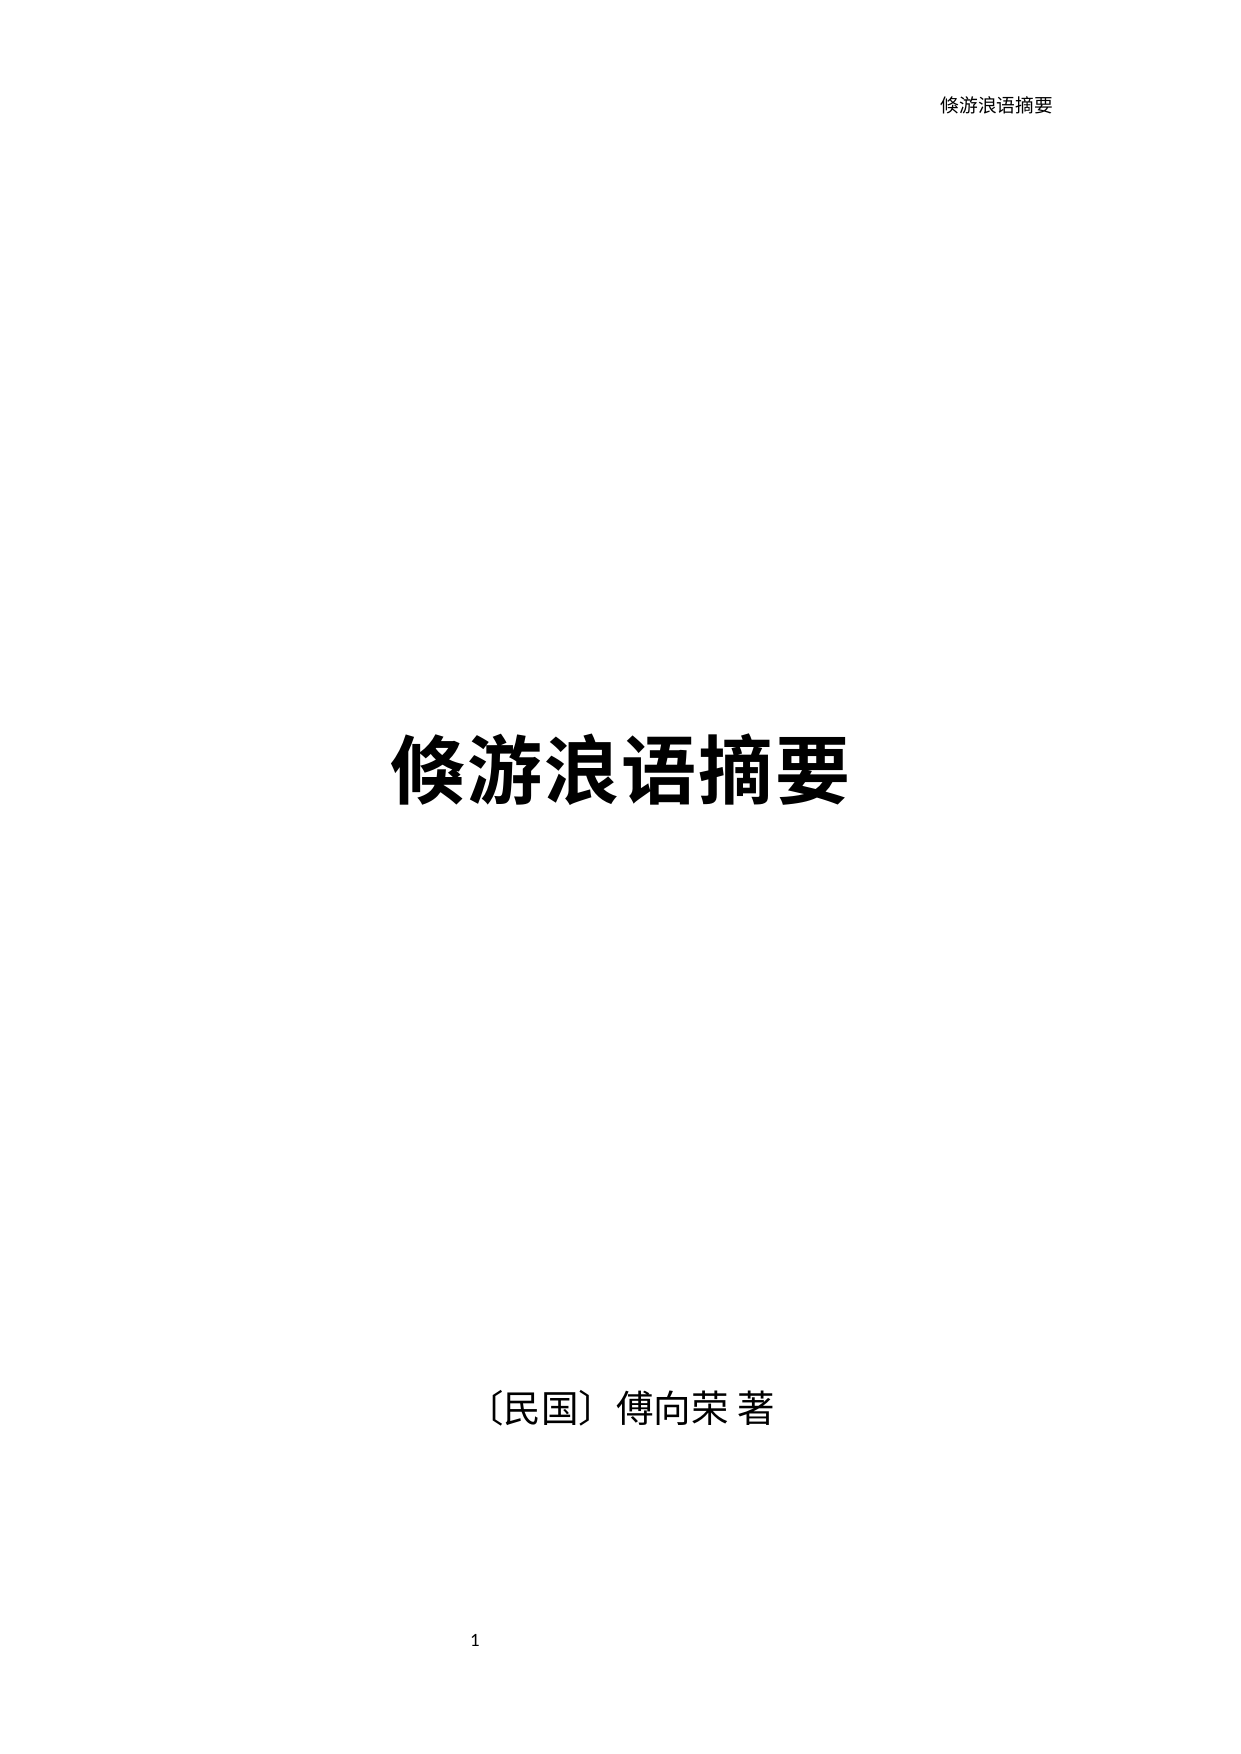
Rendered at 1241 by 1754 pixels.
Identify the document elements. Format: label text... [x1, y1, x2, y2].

text 倏游浪语摘要 [187, 701, 1053, 831]
text 〔民国〕傅向荣 著 [187, 1374, 1053, 1439]
